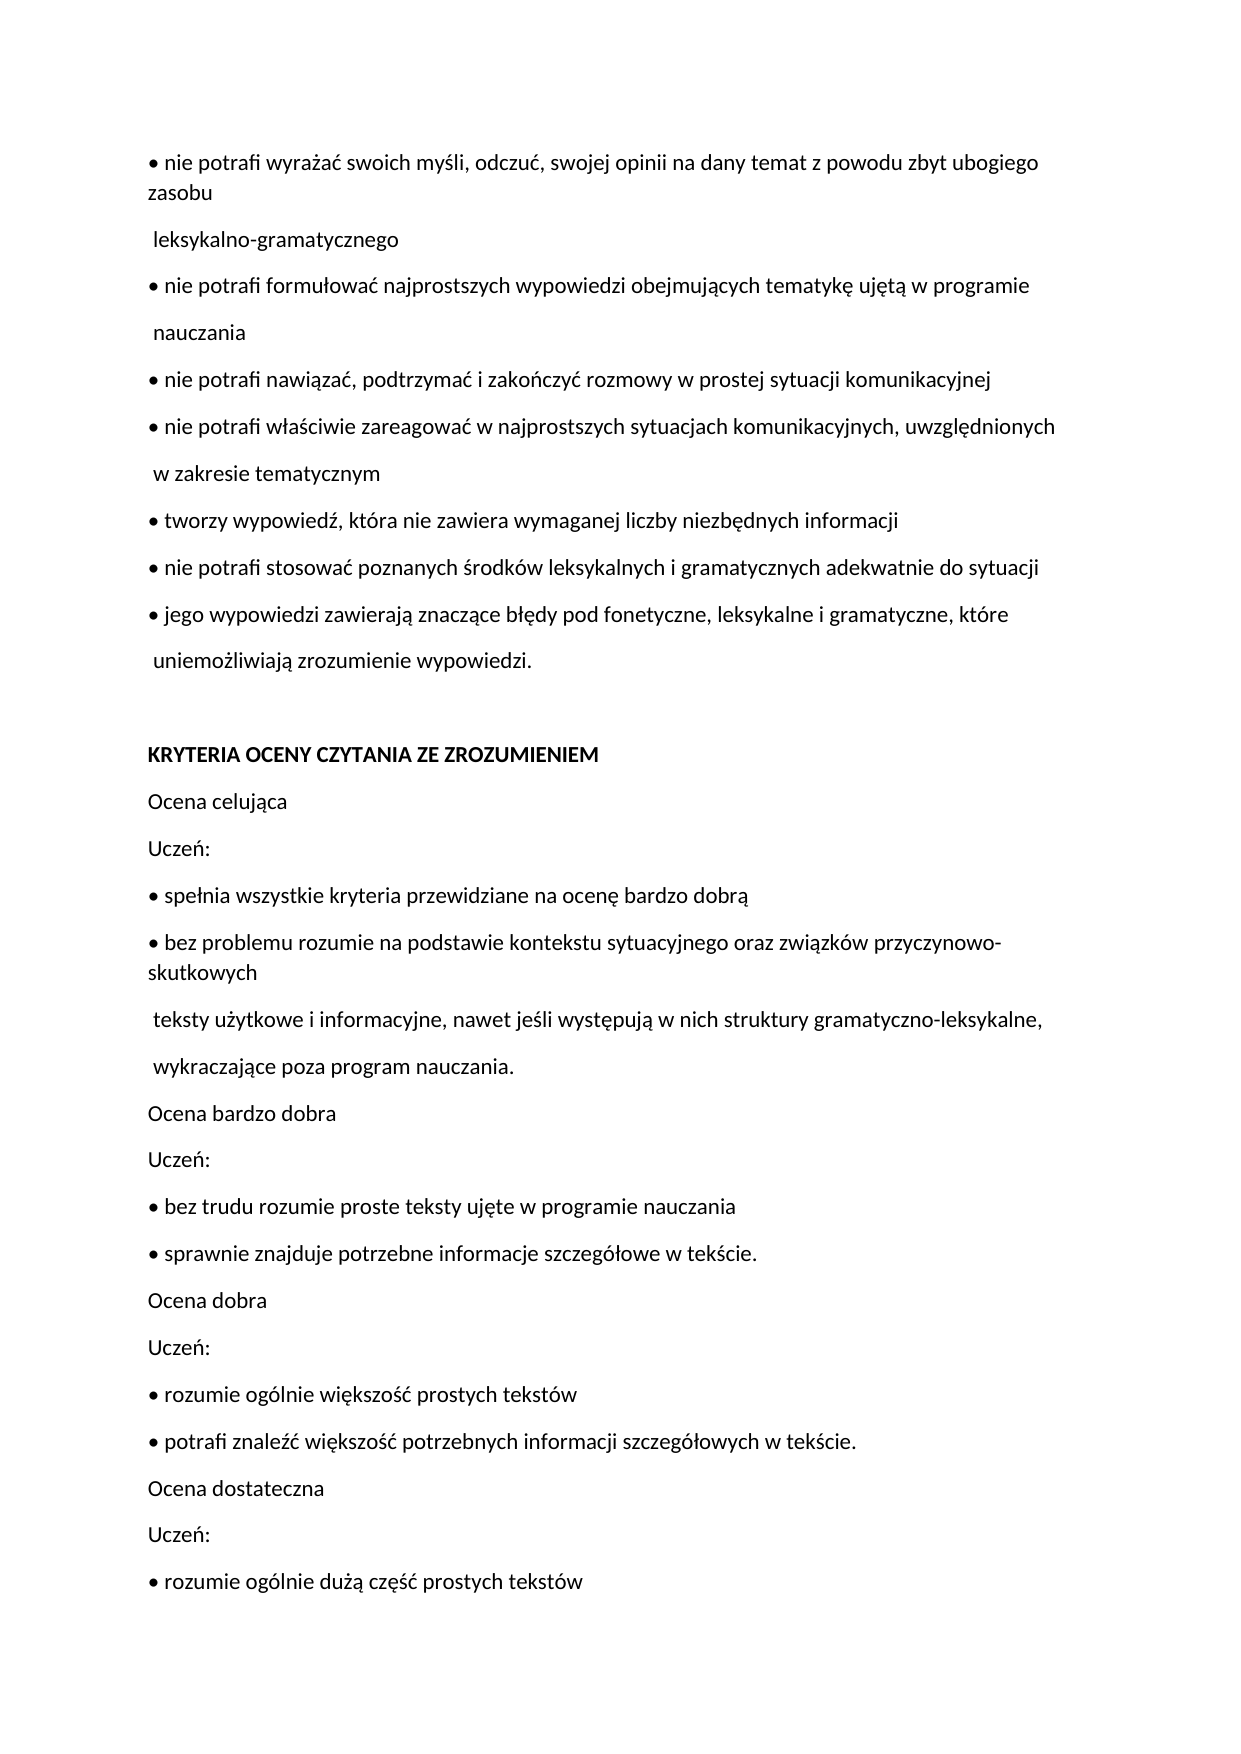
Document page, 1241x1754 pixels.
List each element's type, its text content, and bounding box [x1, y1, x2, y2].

text Ocena dostateczna [148, 1474, 1093, 1502]
text • bez trudu rozumie proste teksty ujęte w programie nauczania [148, 1192, 1093, 1220]
text • nie potrafi właściwie zareagować w najprostszych sytuacjach komunikacyjnych, uwzględnionych [148, 412, 1093, 440]
text • jego wypowiedzi zawierają znaczące błędy pod fonetyczne, leksykalne i gramatyczne, które [148, 600, 1093, 628]
text Ocena celująca [148, 787, 1093, 815]
text w zakresie tematycznym [148, 459, 1093, 487]
text Uczeń: [148, 834, 1093, 862]
text KRYTERIA OCENY CZYTANIA ZE ZROZUMIENIEM [148, 740, 1093, 768]
text • sprawnie znajduje potrzebne informacje szczegółowe w tekście. [148, 1239, 1093, 1267]
text • tworzy wypowiedź, która nie zawiera wymaganej liczby niezbędnych informacji [148, 506, 1093, 534]
text • nie potrafi formułować najprostszych wypowiedzi obejmujących tematykę ujętą w programie [148, 272, 1093, 299]
text • bez problemu rozumie na podstawie kontekstu sytuacyjnego oraz związków przyczynowo-skutkowych [148, 928, 1093, 986]
text wykraczające poza program nauczania. [148, 1052, 1093, 1080]
text Ocena dobra [148, 1286, 1093, 1314]
text • rozumie ogólnie większość prostych tekstów [148, 1380, 1093, 1408]
text teksty użytkowe i informacyjne, nawet jeśli występują w nich struktury gramatyczno-leksykalne, [148, 1005, 1093, 1033]
text Uczeń: [148, 1146, 1093, 1173]
text nauczania [148, 318, 1093, 346]
text • rozumie ogólnie dużą część prostych tekstów [148, 1567, 1093, 1595]
text Uczeń: [148, 1333, 1093, 1361]
text • nie potrafi wyrażać swoich myśli, odczuć, swojej opinii na dany temat z powodu zbyt ubogiego zasobu [148, 148, 1093, 206]
text • spełnia wszystkie kryteria przewidziane na ocenę bardzo dobrą [148, 881, 1093, 909]
text Uczeń: [148, 1521, 1093, 1548]
text leksykalno-gramatycznego [148, 225, 1093, 253]
text • potrafi znaleźć większość potrzebnych informacji szczegółowych w tekście. [148, 1427, 1093, 1455]
text uniemożliwiają zrozumienie wypowiedzi. [148, 647, 1093, 674]
text Ocena bardzo dobra [148, 1099, 1093, 1127]
text • nie potrafi stosować poznanych środków leksykalnych i gramatycznych adekwatnie do sytuacji [148, 553, 1093, 581]
text • nie potrafi nawiązać, podtrzymać i zakończyć rozmowy w prostej sytuacji komunikacyjnej [148, 365, 1093, 393]
